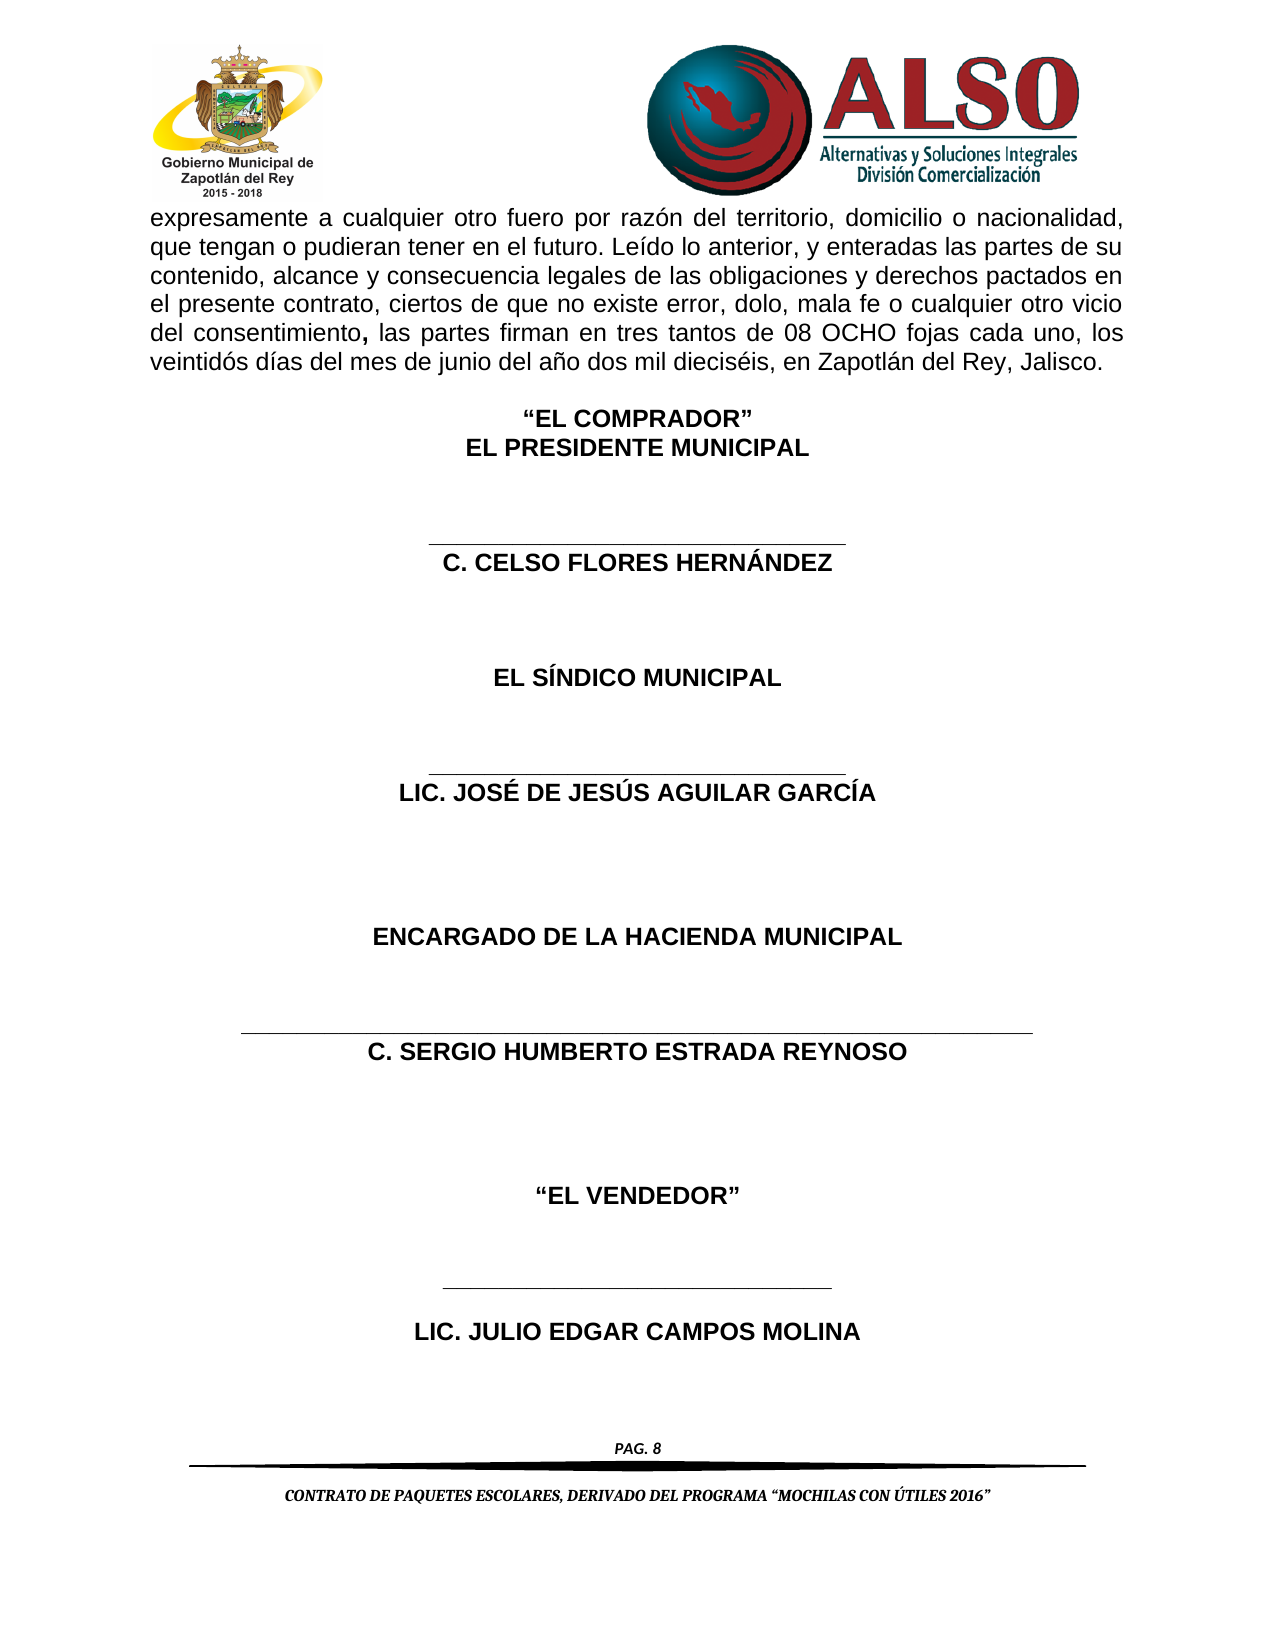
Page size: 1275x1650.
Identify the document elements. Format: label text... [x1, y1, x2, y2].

text ENCARGADO DE LA HACIENDA MUNICIPAL [150, 922, 1125, 951]
text EL PRESIDENTE MUNICIPAL [150, 433, 1125, 462]
text ______________________________ [150, 749, 1125, 778]
text “EL VENDEDOR” [150, 1181, 1125, 1209]
text C. CELSO FLORES HERNÁNDEZ [150, 548, 1125, 577]
text ______________________________ [150, 519, 1125, 548]
text LIC. JULIO EDGAR CAMPOS MOLINA [150, 1317, 1125, 1346]
picture [634, 44, 1116, 198]
picture [152, 44, 324, 202]
text LIC. JOSÉ DE JESÚS AGUILAR GARCÍA [150, 778, 1125, 807]
text C. SERGIO HUMBERTO ESTRADA REYNOSO [150, 1037, 1125, 1066]
text ____________________________ [150, 1263, 1125, 1292]
text EL SÍNDICO MUNICIPAL [150, 663, 1125, 692]
text _________________________________________________________ [150, 1008, 1125, 1037]
text “EL COMPRADOR” [150, 404, 1125, 433]
